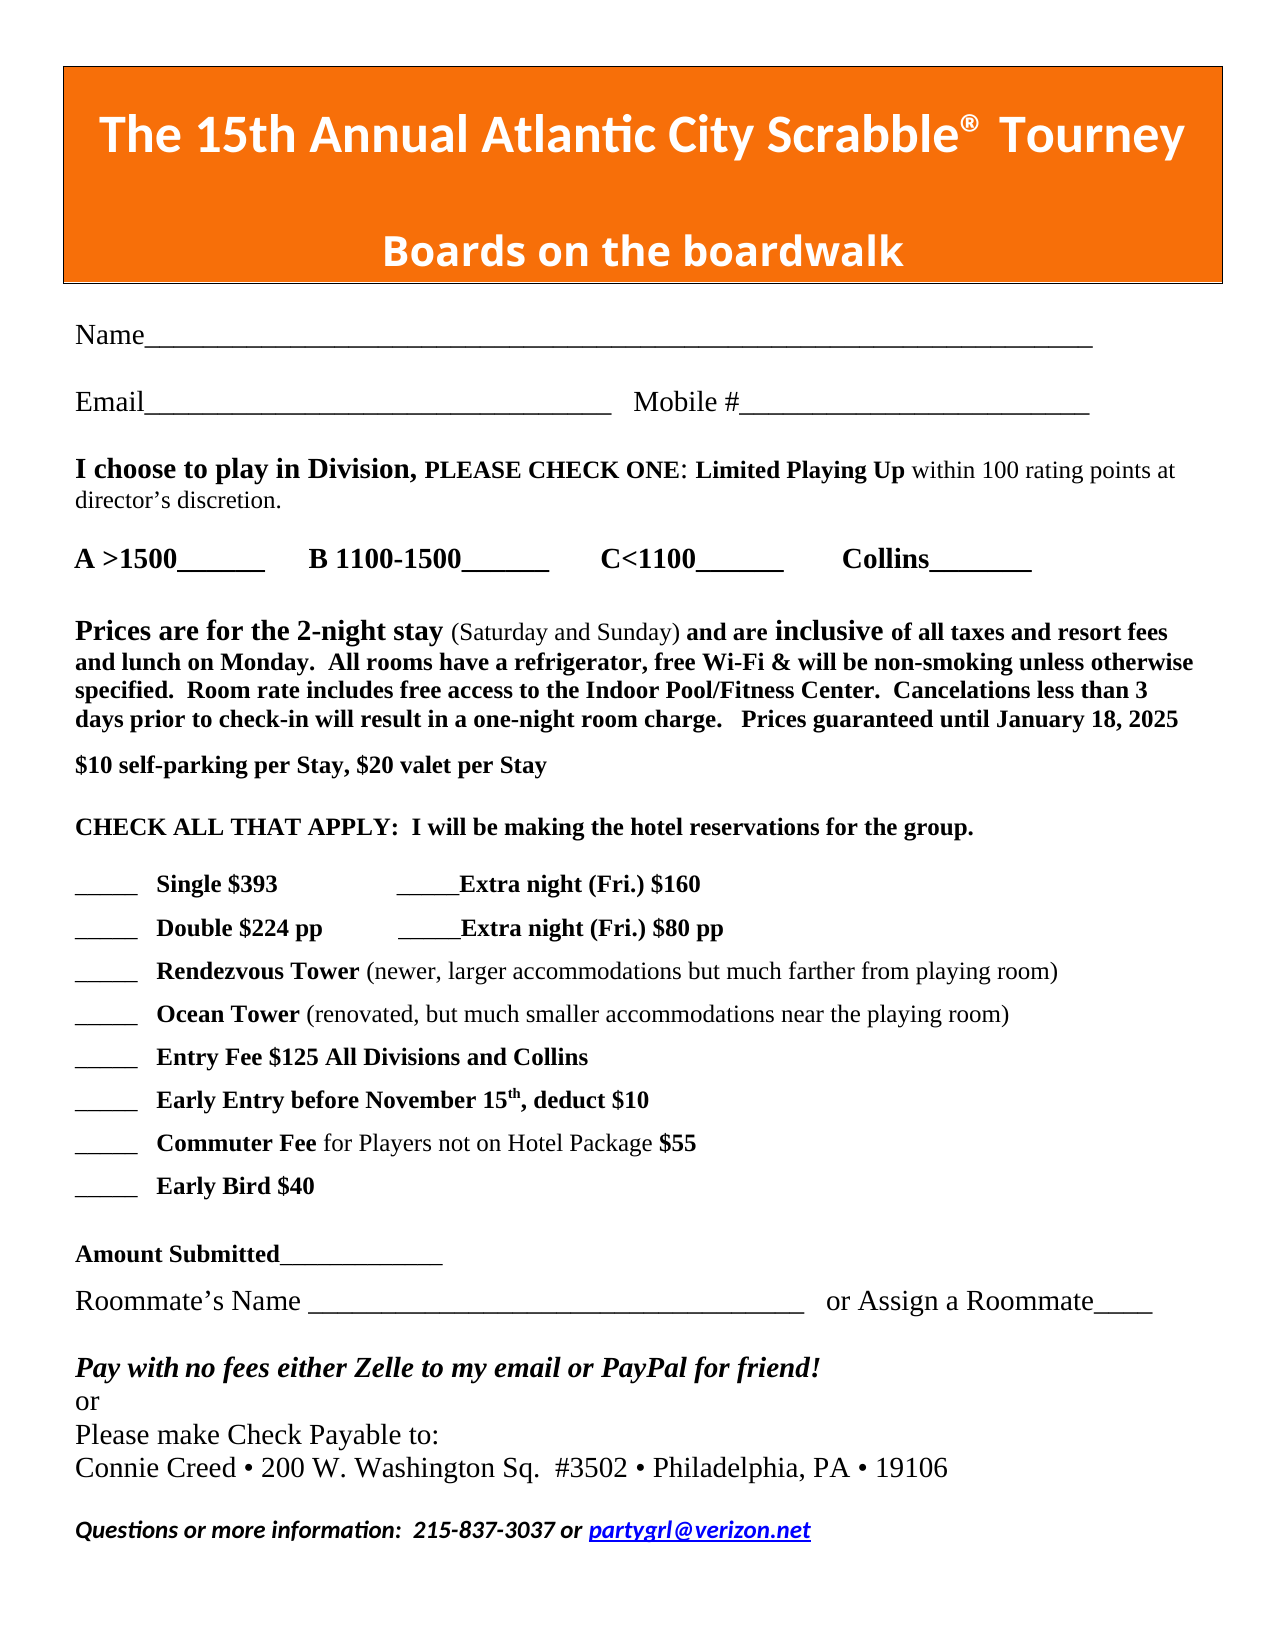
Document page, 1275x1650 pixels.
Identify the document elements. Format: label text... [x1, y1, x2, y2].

text Connie Creed • 200 W. Washington Sq. #3502 • Philadelphia, PA • 19106 [75, 1450, 1200, 1484]
text Roommate’s Name __________________________________ or Assign a Roommate____ [75, 1283, 1200, 1316]
text _____ Early Entry before November 15th, deduct $10 [75, 1085, 1200, 1114]
text $10 self-parking per Stay, $20 valet per Stay [75, 733, 1200, 778]
text _____ Rendezvous Tower (newer, larger accommodations but much farther from playing room) [75, 956, 1200, 984]
text I choose to play in Division, PLEASE CHECK ONE: Limited Playing Up within 100 rating points at director’s discretion. [75, 451, 1200, 513]
text _____ Double $224 pp _____Extra night (Fri.) $80 pp [75, 913, 1200, 941]
text _____ Ocean Tower (renovated, but much smaller accommodations near the playing room) [75, 999, 1200, 1028]
text CHECK ALL THAT APPLY: I will be making the hotel reservations for the group. [75, 812, 1200, 841]
text Pay with no fees either Zelle to my email or PayPal for friend! [75, 1350, 1200, 1383]
text Amount Submitted_____________ [75, 1239, 1200, 1268]
table_header The 15th Annual Atlantic City Scrabble® Tourney Boards on the boardwalk Registration Form [64, 67, 1222, 282]
text Prices are for the 2-night stay (Saturday and Sunday) and are inclusive of all taxes and resort fees and lunch on Monday. All rooms have a refrigerator, free Wi-Fi & will be non-smoking unless otherwise specified. Room rate includes free access to the Indoor Pool/Fitness Center. Cancelations less than 3 days prior to check-in will result in a one-night room charge. Prices guaranteed until January 18, 2025 [75, 613, 1200, 733]
text Questions or more information: 215-837-3037 or partygrl@verizon.net [75, 1514, 1200, 1545]
text Name_________________________________________________________________ [75, 317, 1200, 351]
text or [75, 1383, 1200, 1417]
text _____ Single $393 _____Extra night (Fri.) $160 [75, 869, 1200, 898]
text Please make Check Payable to: [75, 1417, 1200, 1450]
text _____ Early Bird $40 [75, 1171, 1200, 1200]
text _____ Commuter Fee for Players not on Hotel Package $55 [75, 1128, 1200, 1157]
text Email________________________________ Mobile #________________________ [75, 384, 1200, 418]
text _____ Entry Fee $125 All Divisions and Collins [75, 1042, 1200, 1071]
text A >1500______ B 1100-1500______ C<1100______ Collins_______ [37, 541, 1200, 575]
